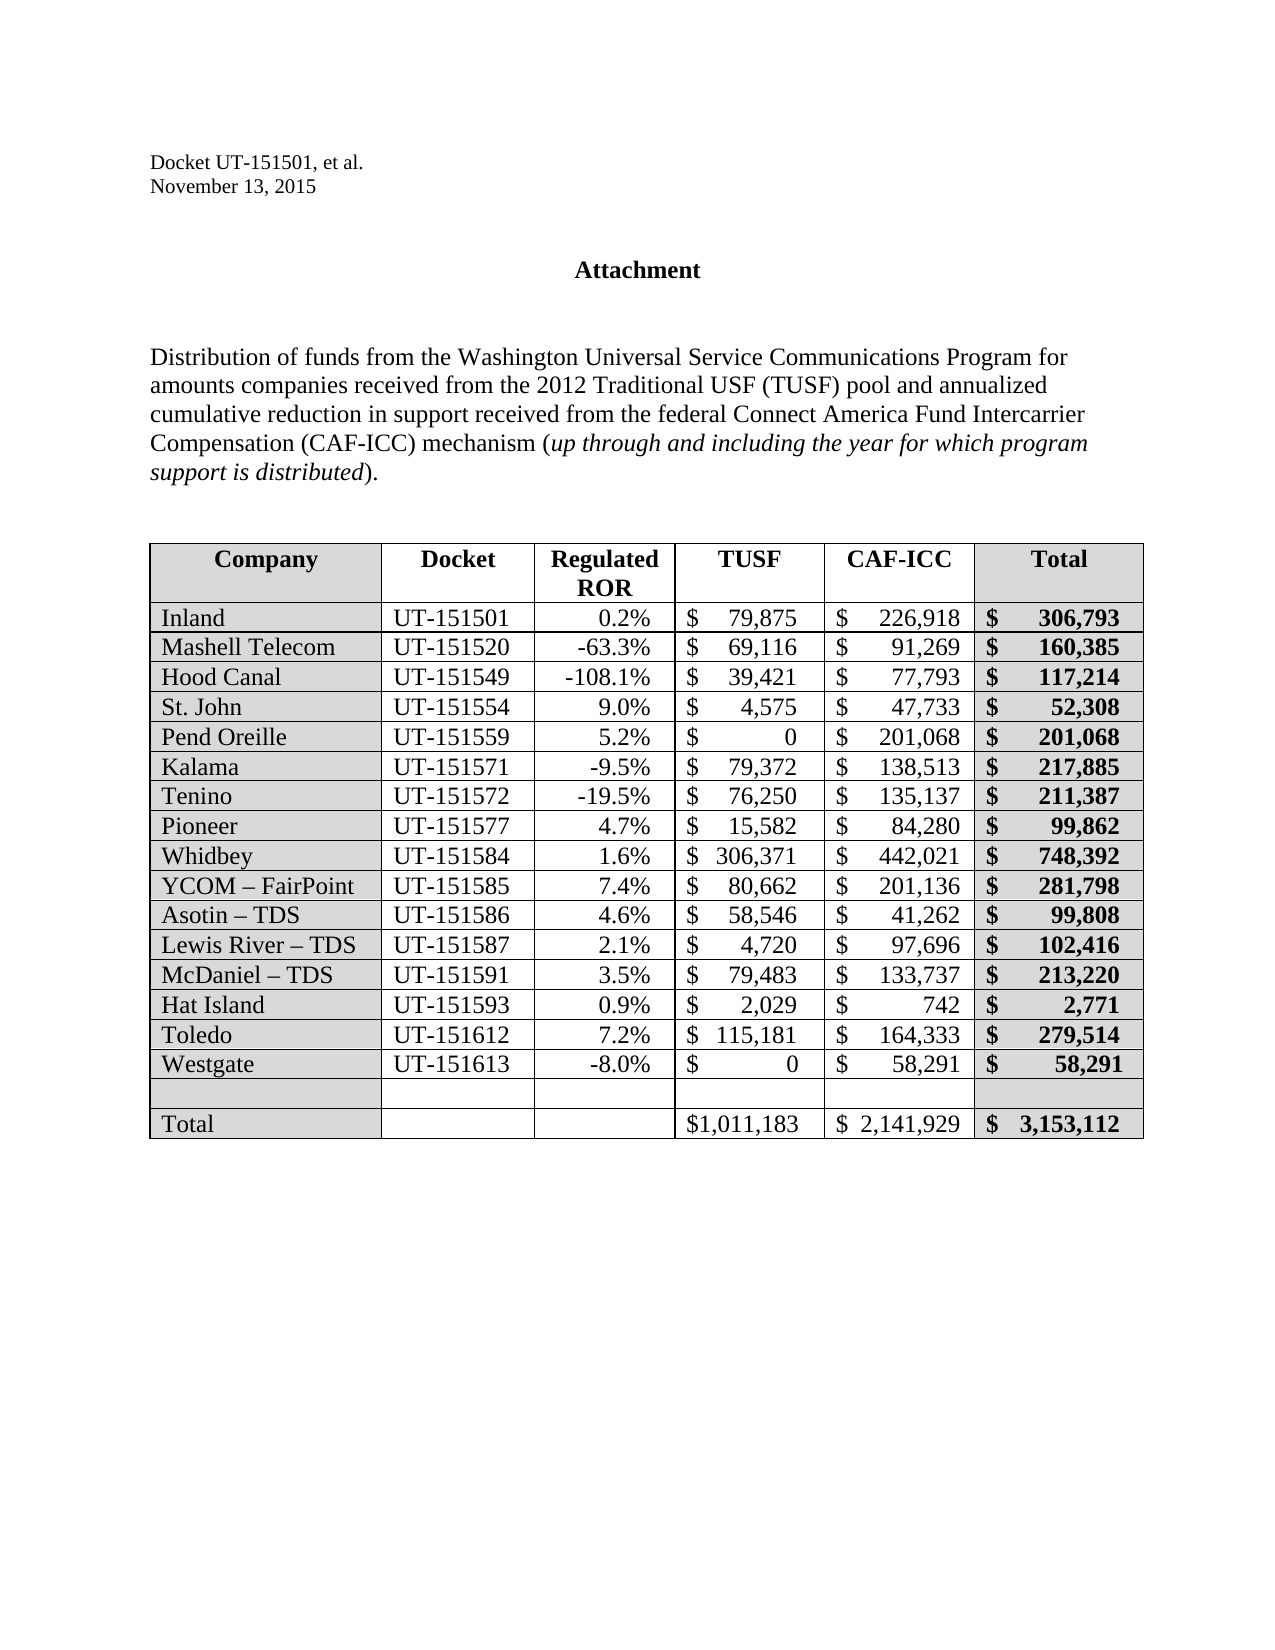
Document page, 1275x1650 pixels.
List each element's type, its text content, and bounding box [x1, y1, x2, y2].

table_cell 4.7% [535, 811, 674, 840]
table_cell $ 84,280 [825, 811, 974, 840]
table_cell $ 0 [676, 1050, 824, 1078]
table_cell $ 135,137 [825, 781, 974, 810]
table_cell Mashell Telecom [151, 633, 381, 661]
table_cell $ 99,862 [975, 811, 1143, 840]
table_cell 5.2% [535, 722, 674, 751]
table_cell $ 133,737 [825, 960, 974, 989]
table_cell Tenino [151, 781, 381, 810]
table_cell $ 58,291 [825, 1050, 974, 1078]
table_cell St. John [151, 692, 381, 721]
table_cell UT-151559 [382, 722, 534, 751]
table_cell $ 58,291 [975, 1050, 1143, 1078]
table_cell UT-151571 [382, 752, 534, 780]
table_cell -9.5% [535, 752, 674, 780]
table_cell Lewis River – TDS [151, 930, 381, 959]
table_cell $ 442,021 [825, 841, 974, 870]
table_cell $ 306,371 [676, 841, 824, 870]
table_cell 7.4% [535, 871, 674, 899]
table_cell Whidbey [151, 841, 381, 870]
table_cell Pend Oreille [151, 722, 381, 751]
table_cell UT-151549 [382, 662, 534, 691]
table_cell [676, 1079, 824, 1108]
table_cell UT-151612 [382, 1020, 534, 1048]
table_cell Total [151, 1109, 381, 1138]
table_cell $ 226,918 [825, 603, 974, 631]
table_cell $ 160,385 [975, 633, 1143, 661]
table_cell $ 4,720 [676, 930, 824, 959]
table_cell UT-151587 [382, 930, 534, 959]
table_cell Inland [151, 603, 381, 631]
table_cell YCOM – FairPoint [151, 871, 381, 899]
table_cell Hat Island [151, 990, 381, 1019]
table_header Company [151, 544, 381, 573]
table_cell -108.1% [535, 662, 674, 691]
table_cell Toledo [151, 1020, 381, 1048]
table_cell $ 138,513 [825, 752, 974, 780]
table_cell UT-151586 [382, 901, 534, 929]
table_cell [535, 1079, 674, 1108]
table_cell -63.3% [535, 633, 674, 661]
table_cell UT-151593 [382, 990, 534, 1019]
table_cell UT-151577 [382, 811, 534, 840]
table_cell UT-151520 [382, 633, 534, 661]
table_cell [825, 1079, 974, 1108]
table_cell $ 201,068 [825, 722, 974, 751]
table_cell UT-151585 [382, 871, 534, 899]
text Attachment [150, 256, 1125, 284]
table_cell $ 2,029 [676, 990, 824, 1019]
table_cell ROR [535, 573, 674, 602]
table_cell $ 102,416 [975, 930, 1143, 959]
table_cell [382, 1079, 534, 1108]
table_cell [382, 573, 534, 602]
table_cell Hood Canal [151, 662, 381, 691]
table_cell $ 97,696 [825, 930, 974, 959]
table_cell $ 742 [825, 990, 974, 1019]
table_cell McDaniel – TDS [151, 960, 381, 989]
table_cell 3.5% [535, 960, 674, 989]
table_header Regulated [535, 544, 674, 573]
table_cell $ 47,733 [825, 692, 974, 721]
table_cell $ 91,269 [825, 633, 974, 661]
table_cell $ 164,333 [825, 1020, 974, 1048]
table_cell $ 213,220 [975, 960, 1143, 989]
table_cell 4.6% [535, 901, 674, 929]
table_cell 7.2% [535, 1020, 674, 1048]
table_cell [825, 573, 974, 602]
table_cell 9.0% [535, 692, 674, 721]
table_cell $ 41,262 [825, 901, 974, 929]
table_cell $1,011,183 [676, 1109, 824, 1138]
table_cell UT-151554 [382, 692, 534, 721]
table_cell $ 279,514 [975, 1020, 1143, 1048]
table_cell $ 15,582 [676, 811, 824, 840]
table_cell Westgate [151, 1050, 381, 1078]
table_cell $ 748,392 [975, 841, 1143, 870]
table_cell $ 3,153,112 [975, 1109, 1143, 1138]
table_cell $ 79,875 [676, 603, 824, 631]
table_cell UT-151591 [382, 960, 534, 989]
table_cell $ 76,250 [676, 781, 824, 810]
table_cell UT-151572 [382, 781, 534, 810]
table_cell $ 115,181 [676, 1020, 824, 1048]
table_cell $ 211,387 [975, 781, 1143, 810]
table_cell -8.0% [535, 1050, 674, 1078]
table_header TUSF [676, 544, 824, 573]
table_cell 0.2% [535, 603, 674, 631]
table_cell 0.9% [535, 990, 674, 1019]
table_cell $ 281,798 [975, 871, 1143, 899]
table_cell $ 306,793 [975, 603, 1143, 631]
table_cell $ 79,483 [676, 960, 824, 989]
table_header Total [975, 544, 1143, 573]
table_cell $ 58,546 [676, 901, 824, 929]
table_cell $ 2,771 [975, 990, 1143, 1019]
table_cell $ 52,308 [975, 692, 1143, 721]
table_cell $ 99,808 [975, 901, 1143, 929]
table_cell $ 117,214 [975, 662, 1143, 691]
table_cell $ 0 [676, 722, 824, 751]
text Distribution of funds from the Washington Universal Service Communications Program for amounts companies received from the 2012 Traditional USF (TUSF) pool and annualized cumulative reduction in support received from the federal Connect America Fund Intercarrier Compensation (CAF-ICC) mechanism (up through and including the year for which program support is distributed). [150, 342, 1125, 486]
table_cell [151, 573, 381, 602]
table_cell 2.1% [535, 930, 674, 959]
table_cell $ 79,372 [676, 752, 824, 780]
table_cell [975, 573, 1143, 602]
table_cell Kalama [151, 752, 381, 780]
table_cell Pioneer [151, 811, 381, 840]
table_cell Asotin – TDS [151, 901, 381, 929]
table_cell [975, 1079, 1143, 1108]
table_cell $ 4,575 [676, 692, 824, 721]
table_cell UT-151613 [382, 1050, 534, 1078]
table_cell $ 39,421 [676, 662, 824, 691]
table_cell [382, 1109, 534, 1138]
table_cell [676, 573, 824, 602]
table_cell $ 2,141,929 [825, 1109, 974, 1138]
table_header CAF-ICC [825, 544, 974, 573]
table_cell UT-151584 [382, 841, 534, 870]
table_cell -19.5% [535, 781, 674, 810]
table_cell 1.6% [535, 841, 674, 870]
table_cell $ 80,662 [676, 871, 824, 899]
table_header Docket [382, 544, 534, 573]
table_cell $ 217,885 [975, 752, 1143, 780]
table_cell [151, 1079, 381, 1108]
table_cell [535, 1109, 674, 1138]
table_cell $ 201,136 [825, 871, 974, 899]
table_cell $ 69,116 [676, 633, 824, 661]
table_cell $ 201,068 [975, 722, 1143, 751]
table_cell $ 77,793 [825, 662, 974, 691]
table_cell UT-151501 [382, 603, 534, 631]
